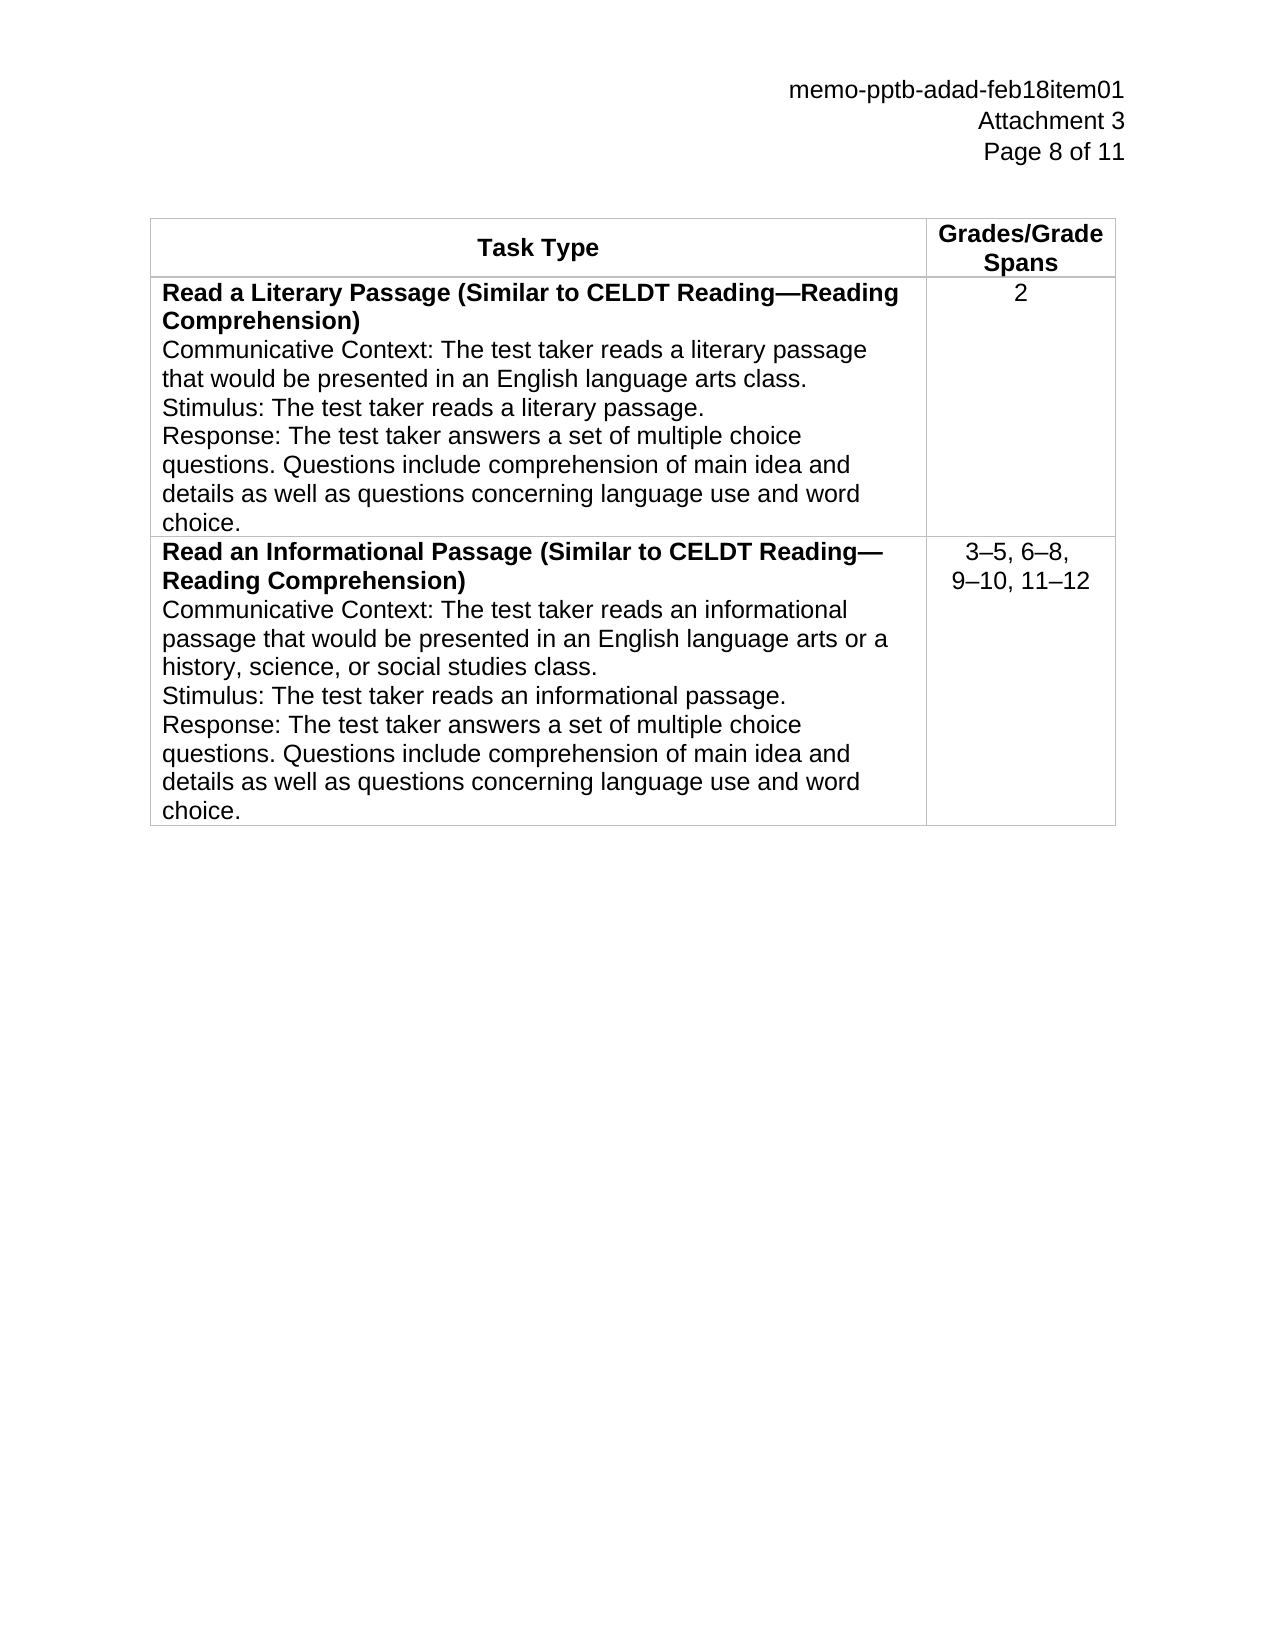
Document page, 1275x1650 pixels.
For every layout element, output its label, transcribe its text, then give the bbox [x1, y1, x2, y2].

table_cell Read an Informational Passage (Similar to CELDT Reading—Reading Comprehension) Communicative Context: The test taker reads an informational passage that would be presented in an English language arts or a history, science, or social studies class. Stimulus: The test taker reads an informational passage. Response: The test taker answers a set of multiple choice questions. Questions include comprehension of main idea and details as well as questions concerning language use and word choice. [151, 537, 926, 825]
table_cell Read a Literary Passage (Similar to CELDT Reading—Reading Comprehension) Communicative Context: The test taker reads a literary passage that would be presented in an English language arts class. Stimulus: The test taker reads a literary passage. Response: The test taker answers a set of multiple choice questions. Questions include comprehension of main idea and details as well as questions concerning language use and word choice. [151, 278, 926, 536]
table_cell 2 [927, 278, 1115, 536]
table_header Task Type [151, 219, 926, 276]
table_cell 3–5, 6–8, 9–10, 11–12 [927, 537, 1115, 825]
table_header Grades/Grade Spans [927, 219, 1115, 276]
